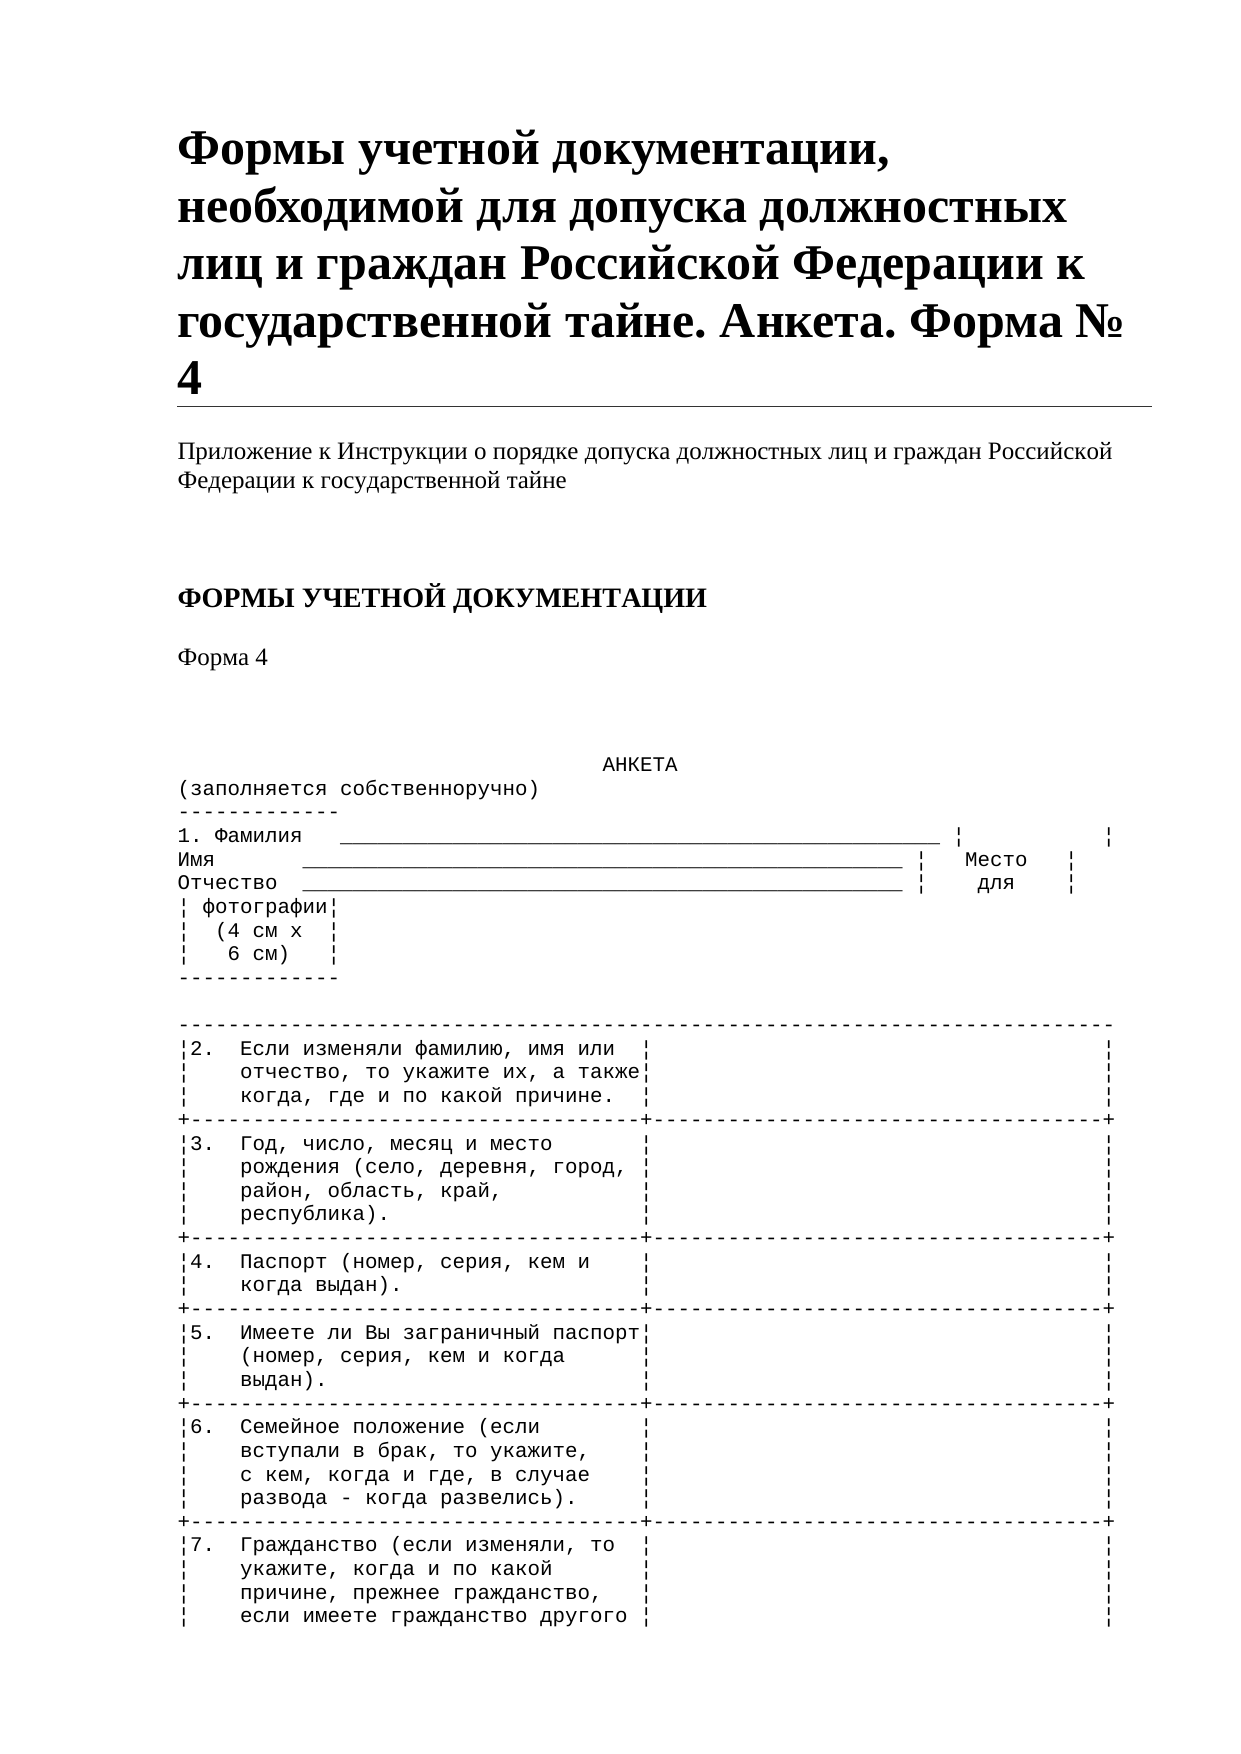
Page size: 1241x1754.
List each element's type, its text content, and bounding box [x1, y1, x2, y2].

text Форма 4 [177, 642, 1152, 671]
text ¦ (4 см x ¦ [177, 920, 1152, 943]
text ¦6. Семейное положение (если ¦ ¦ [177, 1416, 1152, 1440]
text ¦ когда, где и по какой причине. ¦ ¦ [177, 1085, 1152, 1109]
text ¦ причине, прежнее гражданство, ¦ ¦ [177, 1582, 1152, 1605]
text (заполняется собственноручно) [177, 778, 1152, 801]
text АНКЕТА [177, 754, 1152, 778]
text ------------- [177, 801, 1152, 825]
subtitle Формы учетной документации, необходимой для допуска должностных лиц и граждан Российской Федерации к государственной тайне. Анкета. Форма № 4 [177, 118, 1152, 406]
text ¦ укажите, когда и по какой ¦ ¦ [177, 1558, 1152, 1582]
text ¦ когда выдан). ¦ ¦ [177, 1274, 1152, 1298]
text ¦5. Имеете ли Вы заграничный паспорт¦ ¦ [177, 1322, 1152, 1345]
text ¦ вступали в брак, то укажите, ¦ ¦ [177, 1440, 1152, 1463]
text +------------------------------------+------------------------------------+ [177, 1393, 1152, 1416]
text +------------------------------------+------------------------------------+ [177, 1227, 1152, 1251]
subtitle ФОРМЫ УЧЕТНОЙ ДОКУМЕНТАЦИИ [177, 581, 1152, 613]
text Имя ________________________________________________ ¦ Место ¦ [177, 849, 1152, 872]
text ¦3. Год, число, месяц и место ¦ ¦ [177, 1132, 1152, 1156]
text ¦ 6 см) ¦ [177, 943, 1152, 967]
text ¦7. Гражданство (если изменяли, то ¦ ¦ [177, 1534, 1152, 1558]
text ¦ фотографии¦ [177, 896, 1152, 920]
text ¦ с кем, когда и где, в случае ¦ ¦ [177, 1463, 1152, 1487]
text ¦4. Паспорт (номер, серия, кем и ¦ ¦ [177, 1251, 1152, 1274]
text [177, 1511, 1152, 1534]
text Приложение к Инструкции о порядке допуска должностных лиц и граждан Российской Федерации к государственной тайне [177, 436, 1152, 494]
text ¦ если имеете гражданство другого ¦ ¦ [177, 1605, 1152, 1629]
text ¦2. Если изменяли фамилию, имя или ¦ ¦ [177, 1038, 1152, 1062]
text ¦ рождения (село, деревня, город, ¦ ¦ [177, 1156, 1152, 1180]
text 1. Фамилия ________________________________________________ ¦ ¦ [177, 825, 1152, 849]
text ¦ район, область, край, ¦ ¦ [177, 1180, 1152, 1203]
text ¦ (номер, серия, кем и когда ¦ ¦ [177, 1345, 1152, 1369]
text ¦ развода - когда развелись). ¦ ¦ [177, 1487, 1152, 1511]
text --------------------------------------------------------------------------- [177, 1014, 1152, 1038]
text +------------------------------------+------------------------------------+ [177, 1109, 1152, 1132]
text ¦ республика). ¦ ¦ [177, 1203, 1152, 1227]
text +------------------------------------+------------------------------------+ [177, 1298, 1152, 1322]
text ¦ выдан). ¦ ¦ [177, 1369, 1152, 1393]
text Отчество ________________________________________________ ¦ для ¦ [177, 872, 1152, 896]
text ------------- [177, 967, 1152, 991]
text ¦ отчество, то укажите их, а также¦ ¦ [177, 1062, 1152, 1085]
